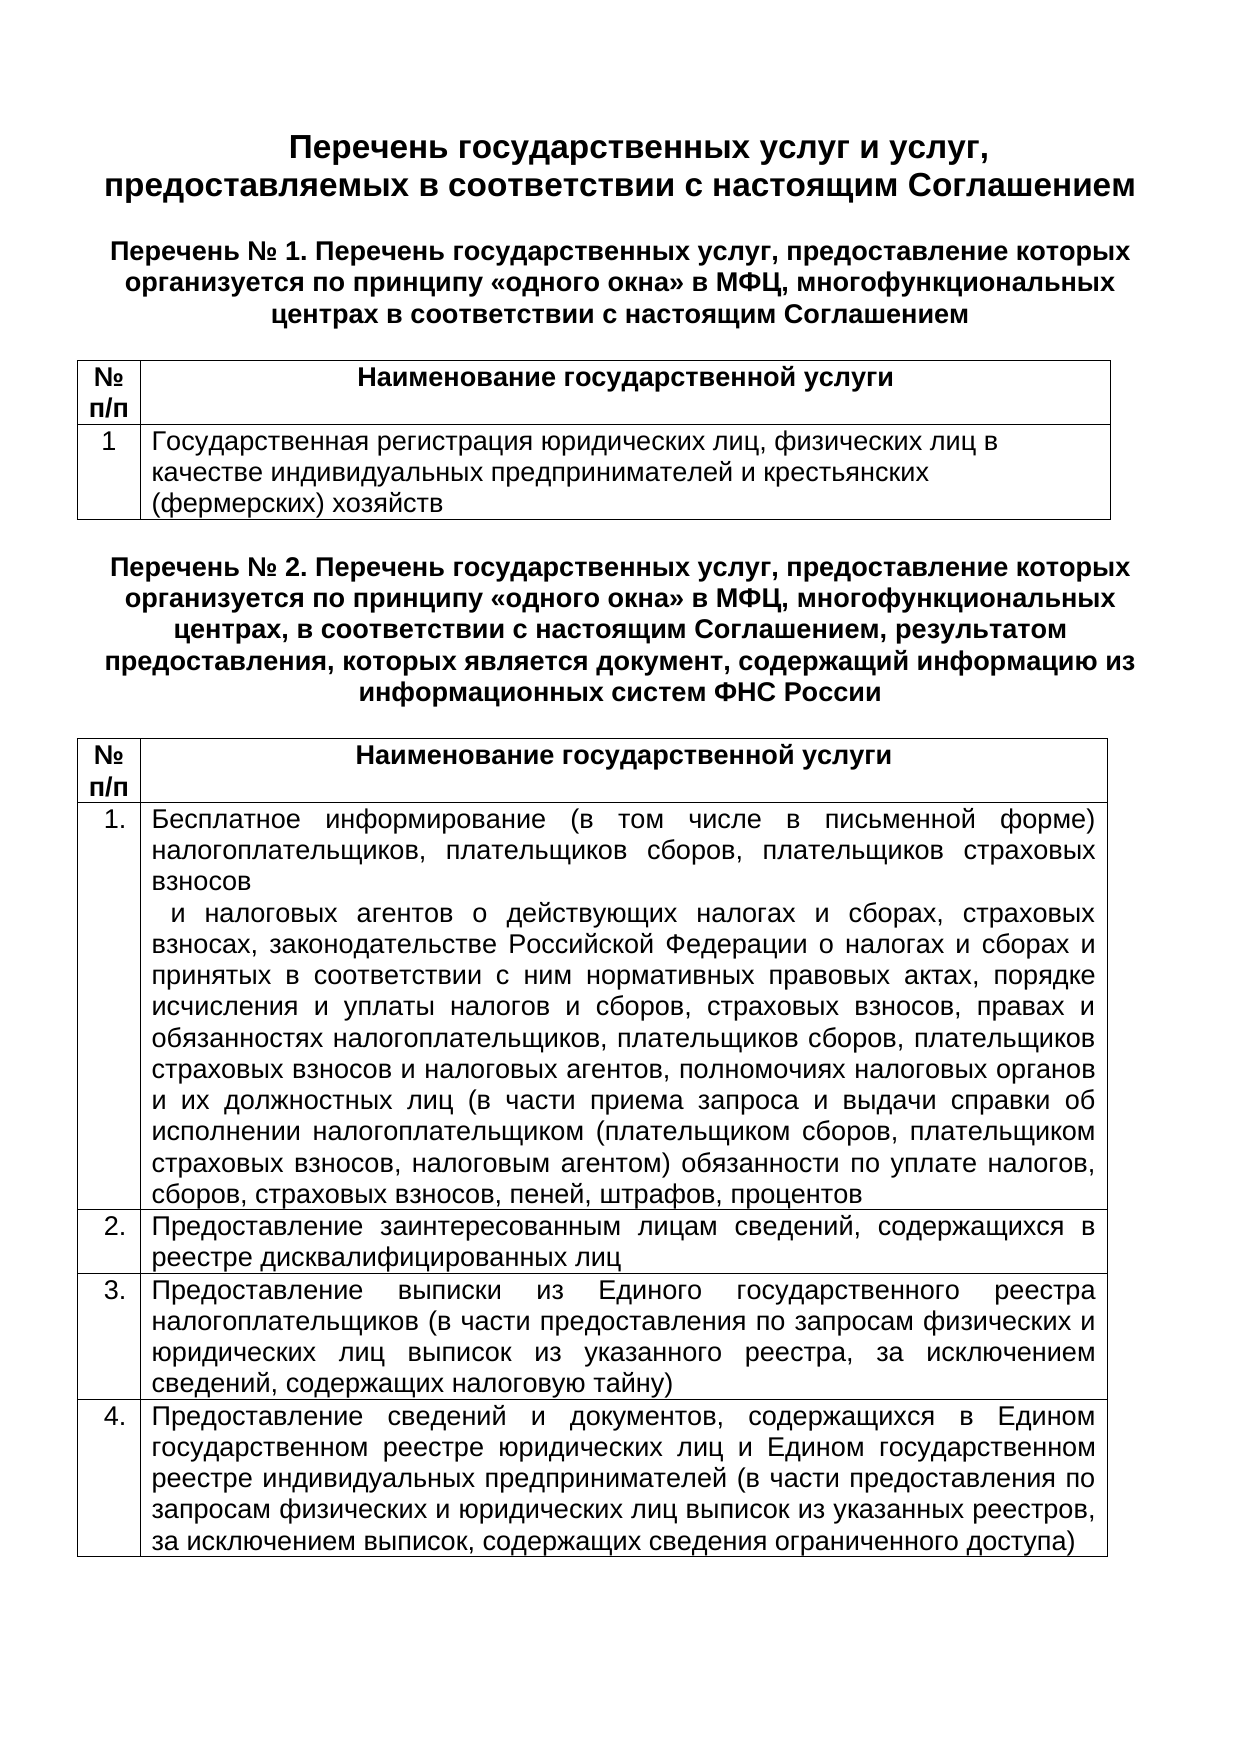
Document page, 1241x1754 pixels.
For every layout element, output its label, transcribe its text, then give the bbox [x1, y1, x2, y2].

table_cell Предоставление заинтересованным лицам сведений, содержащихся в реестре дисквалифицированных лиц [141, 1210, 1107, 1273]
table_cell Предоставление сведений и документов, содержащихся в Едином государственном реестре юридических лиц и Едином государственном реестре индивидуальных предпринимателей (в части предоставления по запросам физических и юридических лиц выписок из указанных реестров, за исключением выписок, содержащих сведения ограниченного доступа) [141, 1400, 1107, 1556]
text Перечень государственных услуг и услуг, [126, 127, 1152, 166]
table_cell Бесплатное информирование (в том числе в письменной форме) налогоплательщиков, плательщиков сборов, плательщиков страховых взносов и налоговых агентов о действующих налогах и сборах, страховых взносах, законодательстве Российской Федерации о налогах и сборах и принятых в соответствии с ним нормативных правовых актах, порядке исчисления и уплаты налогов и сборов, страховых взносов, правах и обязанностях налогоплательщиков, плательщиков сборов, плательщиков страховых взносов и налоговых агентов, полномочиях налоговых органов и их должностных лиц (в части приема запроса и выдачи справки об исполнении налогоплательщиком (плательщиком сборов, плательщиком страховых взносов, налоговым агентом) обязанности по уплате налогов, сборов, страховых взносов, пеней, штрафов, процентов [141, 803, 1107, 1209]
table_cell [78, 1210, 140, 1273]
table_cell [78, 803, 140, 1209]
table_cell Предоставление выписки из Единого государственного реестра налогоплательщиков (в части предоставления по запросам физических и юридических лиц выписок из указанного реестра, за исключением сведений, содержащих налоговую тайну) [141, 1274, 1107, 1399]
text Перечень № 2. Перечень государственных услуг, предоставление которых организуется по принципу «одного окна» в МФЦ, многофункциональных центрах, в соответствии с настоящим Соглашением, результатом предоставления, которых является документ, содержащий информацию из информационных систем ФНС России [89, 551, 1152, 707]
table_cell [78, 1400, 140, 1556]
table_header № п/п [78, 739, 140, 802]
table_cell [78, 1274, 140, 1399]
text Перечень № 1. Перечень государственных услуг, предоставление которых организуется по принципу «одного окна» в МФЦ, многофункциональных центрах в соответствии с настоящим Соглашением [89, 235, 1152, 329]
table_cell Государственная регистрация юридических лиц, физических лиц в качестве индивидуальных предпринимателей и крестьянских (фермерских) хозяйств [141, 425, 1110, 518]
table_cell 1 [78, 425, 140, 518]
table_header Наименование государственной услуги [141, 739, 1107, 802]
text предоставляемых в соответствии с настоящим Соглашением [89, 166, 1152, 204]
table_header Наименование государственной услуги [141, 361, 1110, 424]
table_header № п/п [78, 361, 140, 424]
